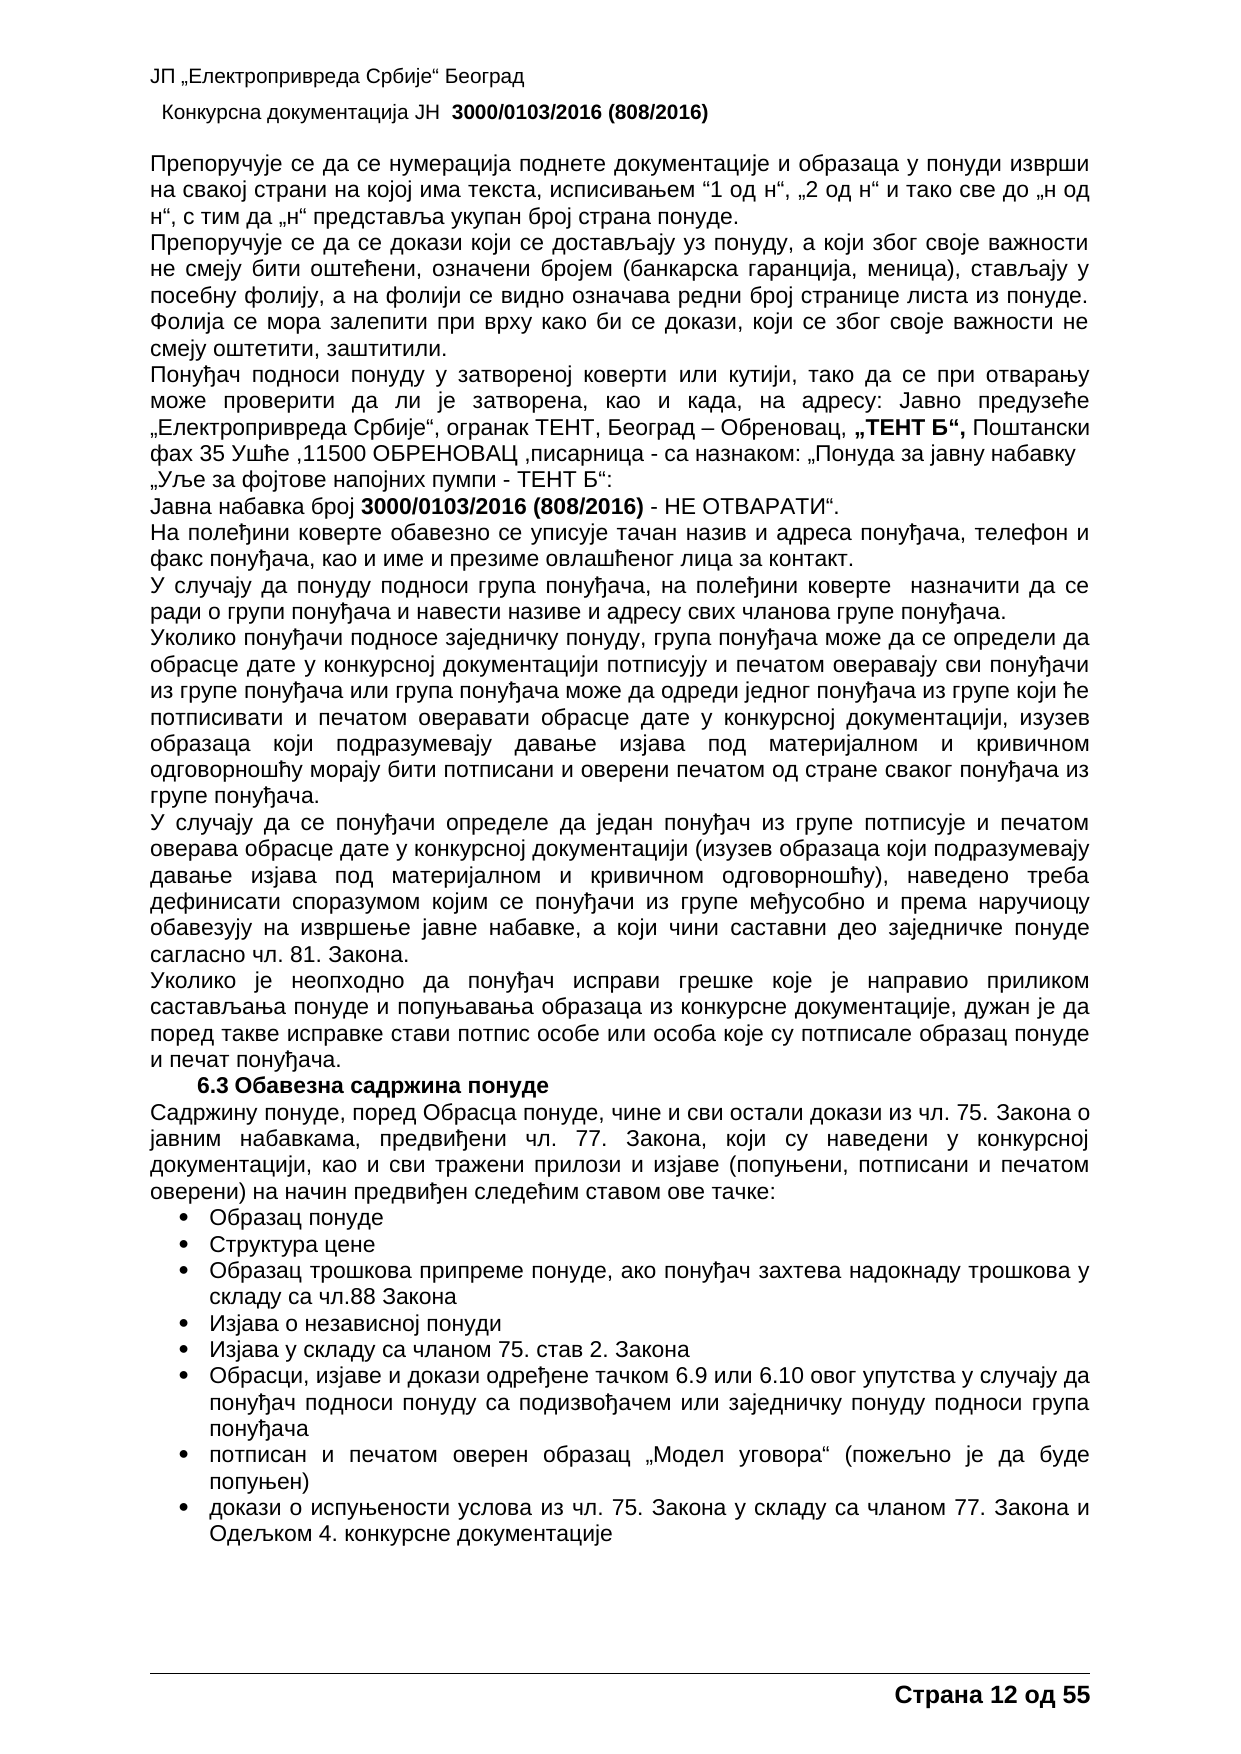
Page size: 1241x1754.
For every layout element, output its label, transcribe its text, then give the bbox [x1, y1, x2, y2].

text У случају да понуду подноси група понуђача, на полеђини коверте назначити да се ради о групи понуђача и навести називе и адресу свих чланова групе понуђача. [150, 572, 1090, 624]
text Уколико је неопходно да понуђач исправи грешке које је направио приликом састављања понуде и попуњавања образаца из конкурсне документације, дужан је да поред такве исправке стави потпис особе или особа које су потписале образац понуде и печат понуђача. [150, 967, 1090, 1072]
text Понуђач подноси понуду у затвореној коверти или кутији, тако да се при отварању може проверити да ли је затворена, као и када, на адресу: Јавно предузеће „Електропривреда Србије“, огранак ТЕНТ, Београд – Обреновац, „ТЕНТ Б“, Поштански фах 35 Ушће ,11500 ОБРЕНОВАЦ ,писарница - са назнаком: „Понуда за јавну набавку [150, 361, 1090, 466]
text Препоручује се да се докази који се достављају уз понуду, а који због своје важности не смеју бити оштећени, означени бројем (банкарска гаранција, меница), стављају у посебну фолију, а на фолији се видно означава редни број странице листа из понуде. Фолија се мора залепити при врху како би се докази, који се због своје важности не смеју оштетити, заштитили. [150, 229, 1090, 361]
text Образац понуде [179, 1204, 1090, 1231]
text У случају да се понуђачи определе да један понуђач из групе потписује и печатом оверава обрасце дате у конкурсној документацији (изузев образаца који подразумевају давање изјава под материјалном и кривичном одговорношћу), наведено треба дефинисати споразумом којим се понуђачи из групе међусобно и према наручиоцу обавезују на извршење јавне набавке, а који чини саставни део заједничке понуде сагласно чл. 81. Закона. [150, 809, 1090, 967]
text Препоручује се да се нумерација поднете документације и образаца у понуди изврши на свакоj страни на којој има текста, исписивањем “1 од н“, „2 од н“ и тако све до „н од н“, с тим да „н“ представља укупан број страна понуде. [150, 150, 1090, 229]
text Садржину понуде, поред Обрасца понуде, чине и сви остали докази из чл. 75. Закона о јавним набавкама, предвиђени чл. 77. Закона, који су наведени у конкурсној документацији, као и сви тражени прилози и изјаве (попуњени, потписани и печатом оверени) на начин предвиђен следећим ставом ове тачке: [150, 1099, 1090, 1204]
text На полеђини коверте обавезно се уписује тачан назив и адреса понуђача, телефон и факс понуђача, као и име и презиме овлашћеног лица за контакт. [150, 519, 1090, 572]
text Структура цене [179, 1231, 1090, 1257]
text Изјава о независној понуди [179, 1309, 1090, 1336]
text Јавна набавка број 3000/0103/2016 (808/2016) - НЕ ОТВАРАТИ“. [150, 493, 1090, 519]
text докази о испуњености услова из чл. 75. Закона у складу са чланом 77. Закона и Одељком 4. конкурсне документације [179, 1494, 1090, 1547]
list Обавезна садржина понуде [197, 1072, 1090, 1099]
text Обрасци, изјаве и докази одређене тачком 6.9 или 6.10 овог упутства у случају да понуђач подноси понуду са подизвођачем или заједничку понуду подноси група понуђача [179, 1362, 1090, 1441]
text Изјава у складу са чланом 75. став 2. Закона [179, 1336, 1090, 1362]
text „Уље за фојтове напојних пумпи - ТЕНТ Б“: [150, 466, 1090, 493]
text Образац трошкова припреме понуде, ако понуђач захтева надокнаду трошкова у складу са чл.88 Закона [179, 1257, 1090, 1309]
text потписан и печатом оверен образац „Модел уговора“ (пожељно је да буде попуњен) [179, 1441, 1090, 1494]
text Уколико понуђачи подносе заједничку понуду, група понуђача може да се определи да обрасце дате у конкурсној документацији потписују и печатом оверавају сви понуђачи из групе понуђача или група понуђача може да одреди једног понуђача из групе који ће потписивати и печатом оверавати обрасце дате у конкурсној документацији, изузев образаца који подразумевају давање изјава под материјалном и кривичном одговорношћу морају бити потписани и оверени печатом од стране сваког понуђача из групе понуђача. [150, 624, 1090, 809]
